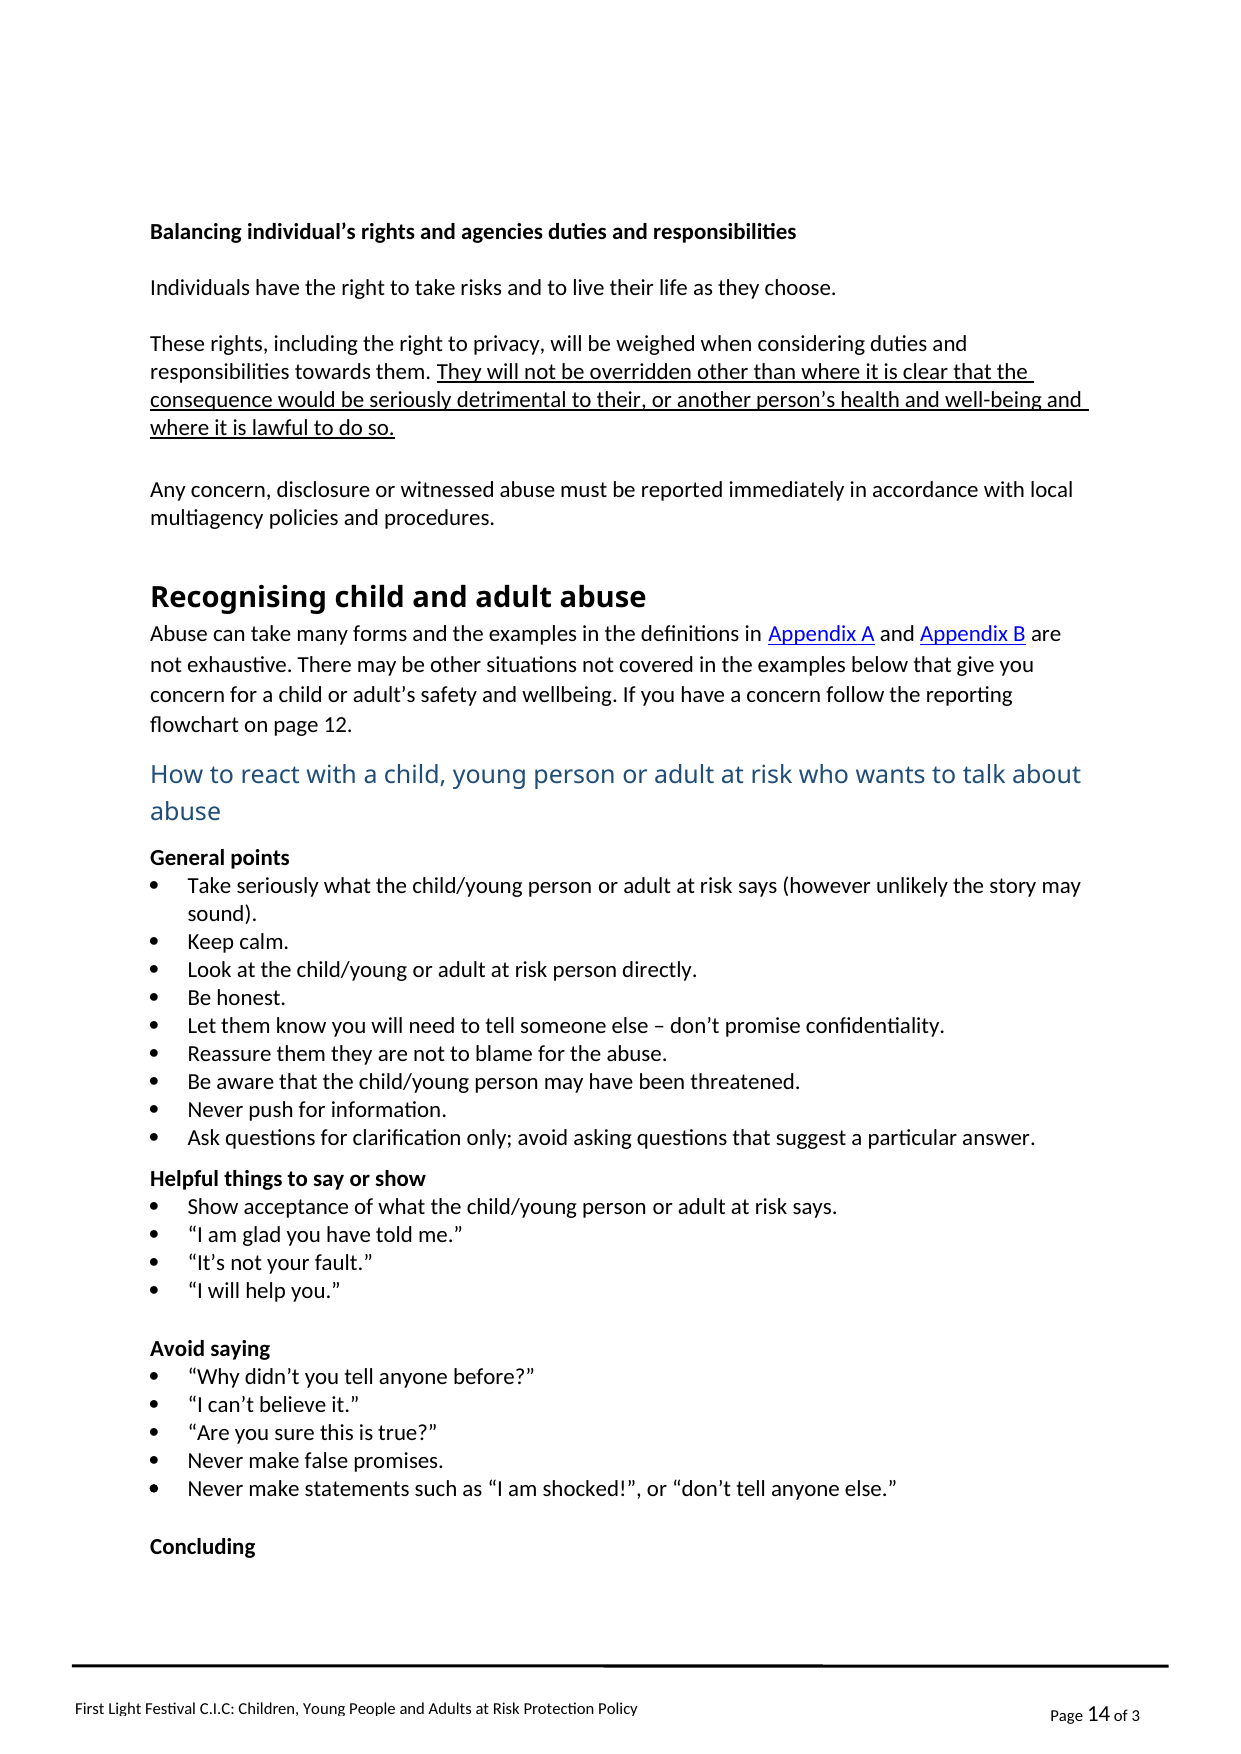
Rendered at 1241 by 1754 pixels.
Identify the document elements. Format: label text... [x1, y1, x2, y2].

list “It’s not your fault.” [150, 1248, 1090, 1276]
list Reassure them they are not to blame for the abuse. [150, 1039, 1090, 1067]
list “Are you sure this is true?” [150, 1418, 1090, 1446]
list Keep calm. [150, 927, 1090, 955]
list Be aware that the child/young person may have been threatened. [150, 1067, 1090, 1095]
list “I am glad you have told me.” [150, 1220, 1090, 1248]
list Look at the child/young or adult at risk person directly. [150, 955, 1090, 983]
text Helpful things to say or show [150, 1164, 1090, 1192]
text Avoid saying [150, 1334, 1090, 1362]
text Abuse can take many forms and the examples in the definitions in Appendix A and Appendix B are not exhaustive. There may be other situations not covered in the examples below that give you concern for a child or adult’s safety and wellbeing. If you have a concern follow the reporting flowchart on page 12. [150, 619, 1090, 738]
list Never make false promises. [150, 1446, 1090, 1474]
list “I can’t believe it.” [150, 1390, 1090, 1418]
text Balancing individual’s rights and agencies duties and responsibilities [150, 217, 1090, 245]
list Be honest. [150, 983, 1090, 1011]
text Individuals have the right to take risks and to live their life as they choose. [150, 273, 1090, 301]
list Never push for information. [150, 1095, 1090, 1123]
list “I will help you.” [150, 1276, 1090, 1304]
text Concluding [150, 1532, 1090, 1560]
list Ask questions for clarification only; avoid asking questions that suggest a particular answer. [150, 1123, 1090, 1151]
list “Why didn’t you tell anyone before?” [150, 1362, 1090, 1390]
subtitle How to react with a child, young person or adult at risk who wants to talk about abuse [150, 757, 1090, 828]
list Never make statements such as “I am shocked!”, or “don’t tell anyone else.” [150, 1474, 1090, 1502]
list Take seriously what the child/young person or adult at risk says (however unlikely the story may sound). [150, 871, 1090, 927]
text These rights, including the right to privacy, will be weighed when considering duties and responsibilities towards them. They will not be overridden other than where it is clear that the consequence would be seriously detrimental to their, or another person’s health and well-being and where it is lawful to do so. [150, 329, 1090, 441]
list Let them know you will need to tell someone else – don’t promise confidentiality. [150, 1011, 1090, 1039]
text General points [150, 843, 1090, 871]
subtitle Recognising child and adult abuse [150, 577, 1090, 616]
text Any concern, disclosure or witnessed abuse must be reported immediately in accordance with local multiagency policies and procedures. [150, 476, 1090, 532]
list Show acceptance of what the child/young person or adult at risk says. [150, 1192, 1090, 1220]
